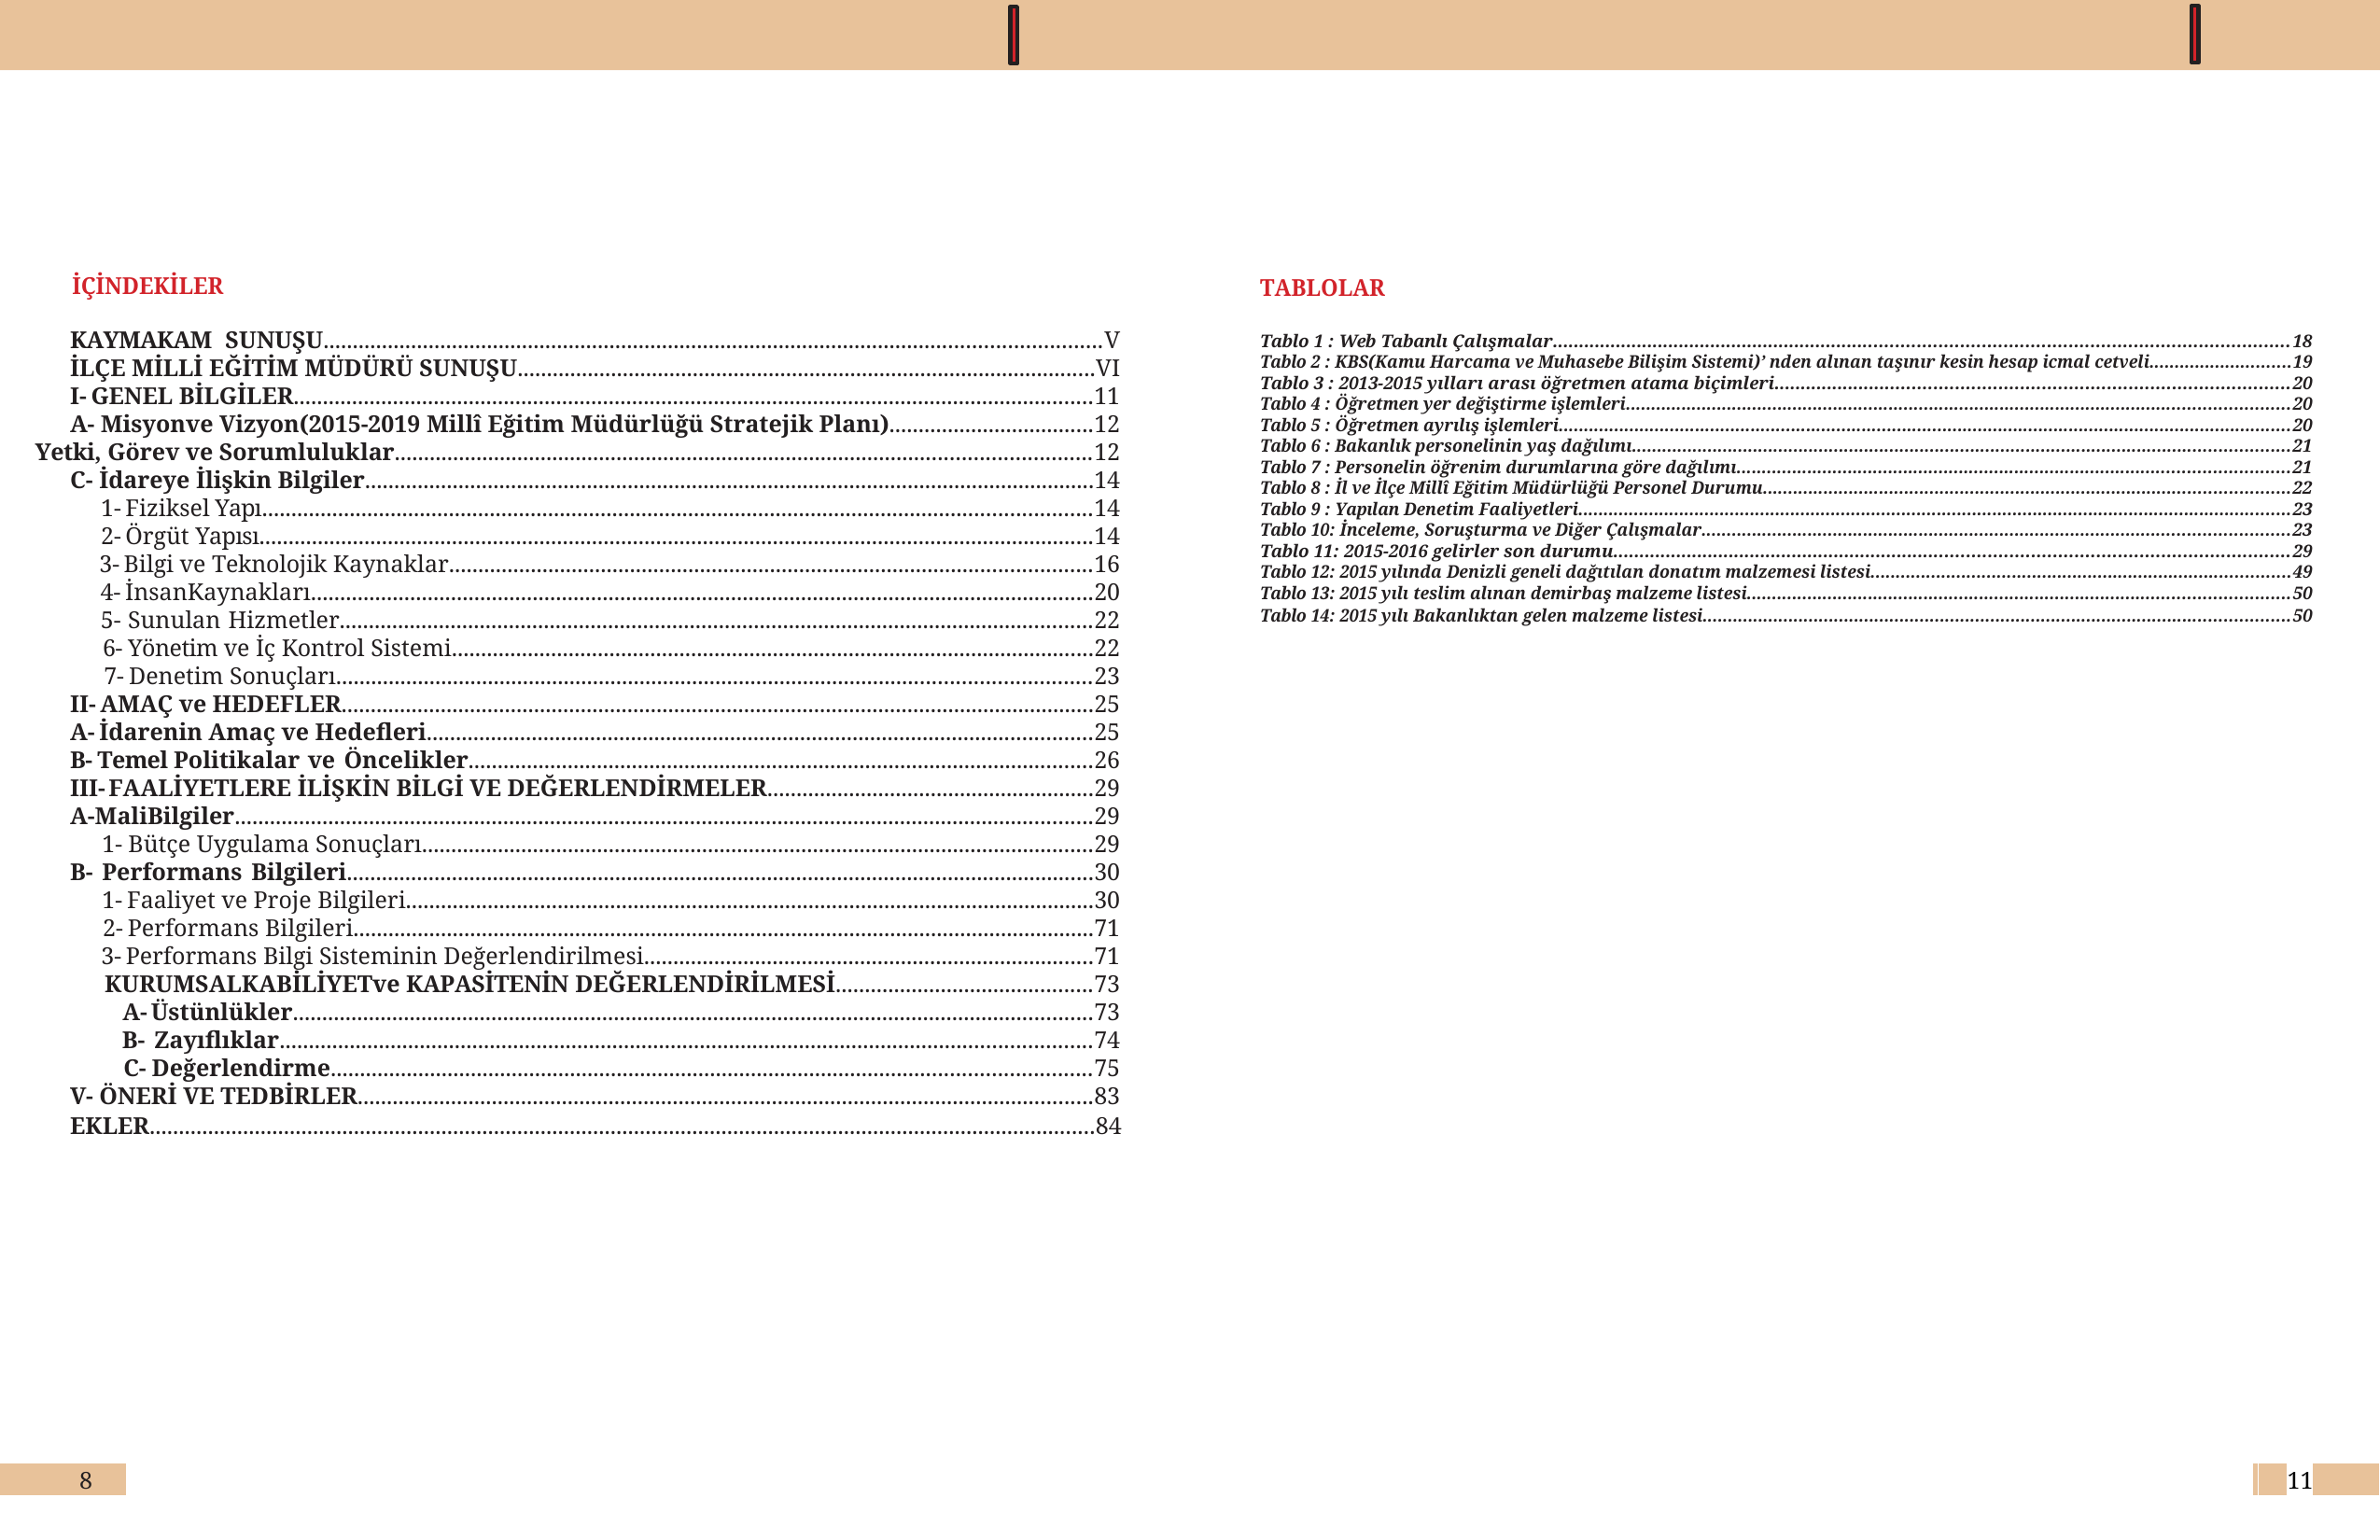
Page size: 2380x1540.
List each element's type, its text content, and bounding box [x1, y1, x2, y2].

text Tablo 12: 2015 yılında Denizli geneli dağıtılan donatım malzemesi listesi 49 [1260, 562, 2335, 582]
text Tablo 11: 2015-2016 gelirler son durumu 29 [1260, 540, 2335, 562]
text Tablo 13: 2015 yılı teslim alınan demirbaş malzeme listesi 50 [1260, 582, 2335, 604]
text Tablo 14: 2015 yılı Bakanlıktan gelen malzeme listesi 50 [1260, 604, 2335, 626]
text Tablo 10: İnceleme, Soruşturma ve Diğer Çalışmalar 23 [1260, 520, 2335, 540]
text TABLOLAR [1260, 272, 2335, 303]
text Tablo 2 : KBS(Kamu Harcama ve Muhasebe Bilişim Sistemi)’ nden alınan taşınır kesin hesap icmal cetveli 19 [1260, 352, 2335, 372]
text Tablo 1 : Web Tabanlı Çalışmalar 18 [1260, 329, 2335, 352]
text Tablo 4 : Öğretmen yer değiştirme işlemleri 20 [1260, 394, 2335, 414]
text Tablo 6 : Bakanlık personelinin yaş dağılımı 21 [1260, 436, 2335, 456]
text Tablo 7 : Personelin öğrenim durumlarına göre dağılımı 21 [1260, 456, 2335, 478]
subtitle İÇİNDEKİLER [72, 269, 1122, 301]
text Tablo 9 : Yapılan Denetim Faaliyetleri 23 [1260, 498, 2335, 520]
text Tablo 8 : İl ve İlçe Millî Eğitim Müdürlüğü Personel Durumu 22 [1260, 478, 2335, 498]
text Tablo 3 : 2013-2015 yılları arası öğretmen atama biçimleri 20 [1260, 372, 2335, 394]
text Tablo 5 : Öğretmen ayrılış işlemleri 20 [1260, 414, 2335, 436]
